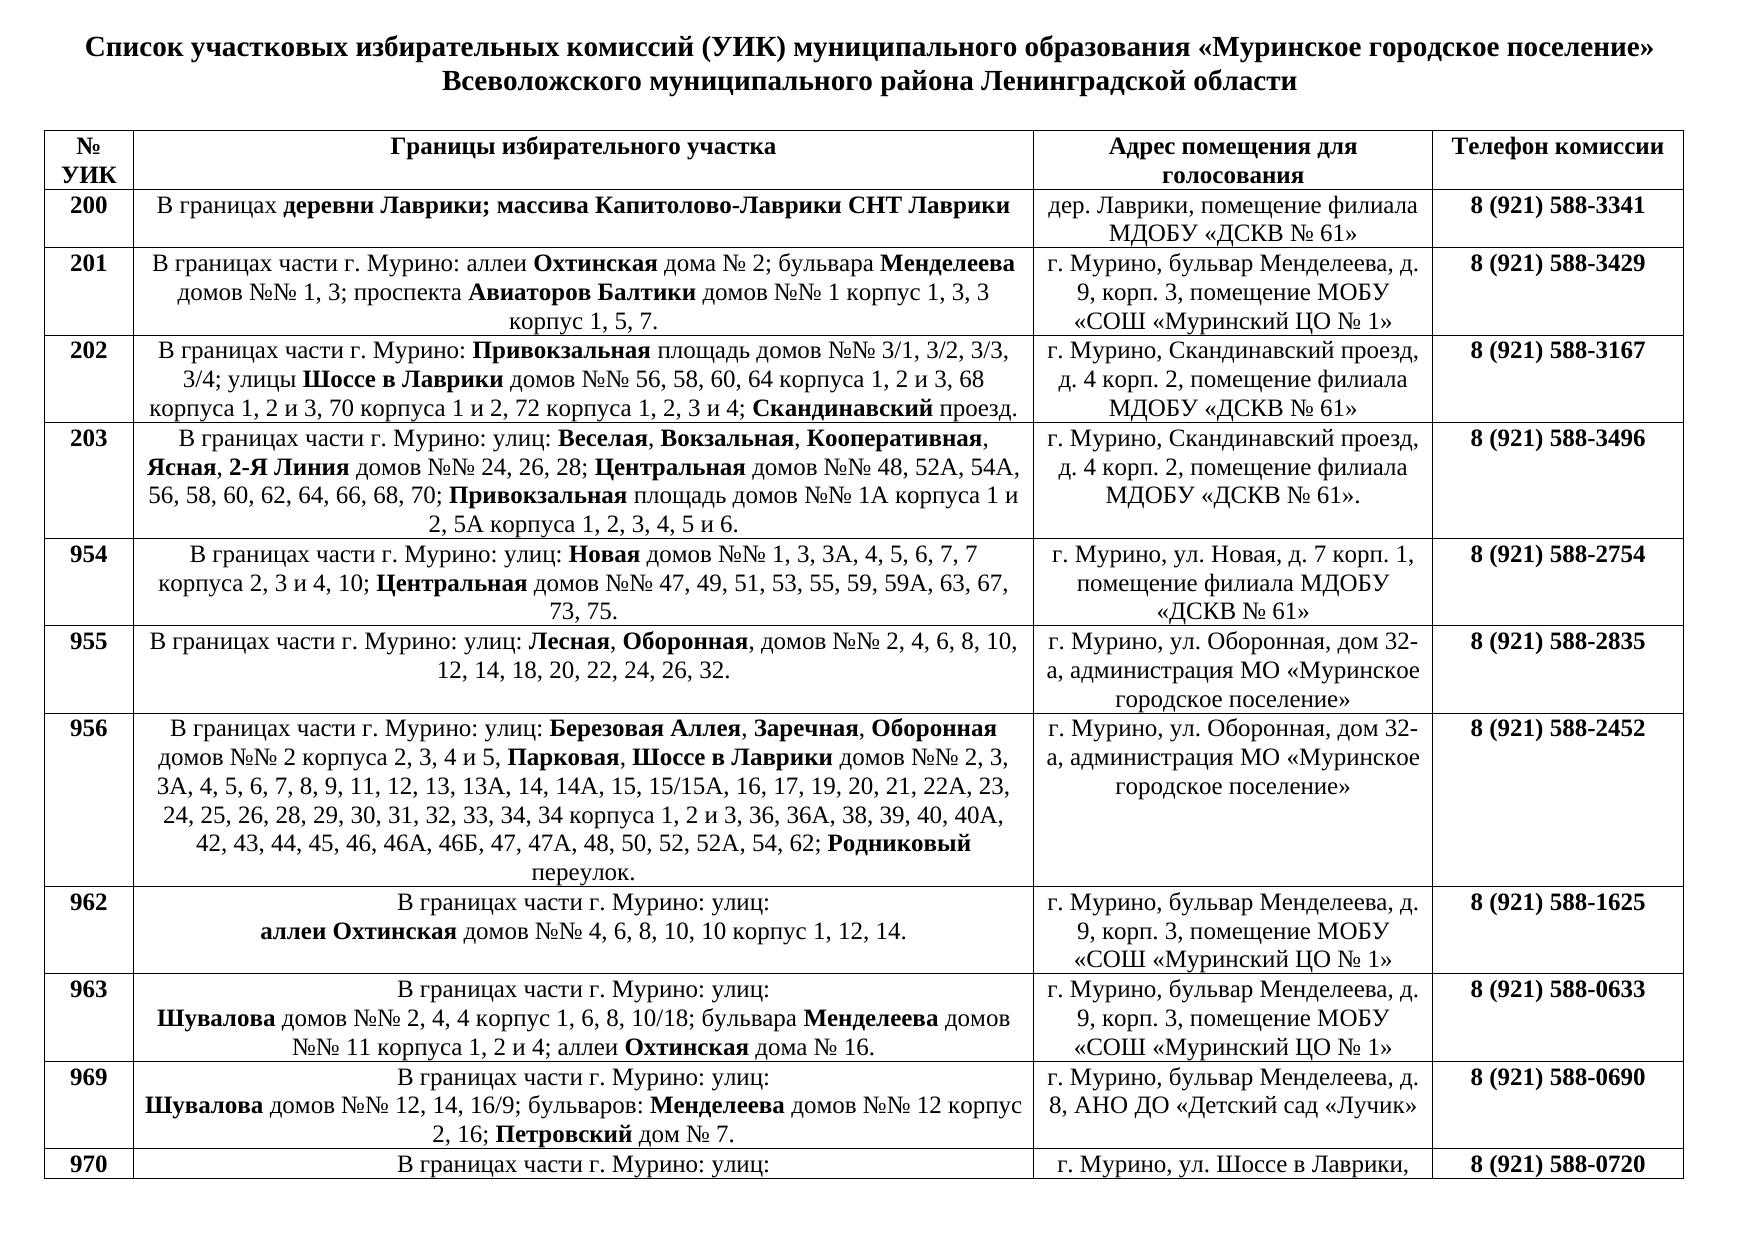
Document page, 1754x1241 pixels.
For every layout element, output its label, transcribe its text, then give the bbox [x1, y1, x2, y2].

table_cell 962 [45, 887, 133, 973]
table_cell 201 [45, 248, 133, 334]
table_header № УИК [45, 131, 133, 189]
table_cell г. Мурино, Скандинавский проезд, д. 4 корп. 2, помещение филиала МДОБУ «ДСКВ № 61». [1034, 423, 1432, 538]
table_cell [1034, 1149, 1432, 1178]
table_cell 8 (921) 588-3429 [1433, 248, 1683, 334]
table_cell В границах части г. Мурино: аллеи Охтинская дома № 2; бульвара Менделеева домов №№ 1, 3; проспекта Авиаторов Балтики домов №№ 1 корпус 1, 3, 3 корпус 1, 5, 7. [134, 248, 1033, 334]
table_cell 8 (921) 588-0690 [1433, 1062, 1683, 1148]
table_cell 955 [45, 626, 133, 712]
table_cell г. Мурино, Скандинавский проезд, д. 4 корп. 2, помещение филиала МДОБУ «ДСКВ № 61» [1034, 336, 1432, 422]
table_cell В границах части г. Мурино: улиц: Новая домов №№ 1, 3, 3А, 4, 5, 6, 7, 7 корпуса 2, 3 и 4, 10; Центральная домов №№ 47, 49, 51, 53, 55, 59, 59А, 63, 67, 73, 75. [134, 539, 1033, 625]
table_cell 970 [45, 1149, 133, 1178]
table_cell 8 (921) 588-3341 [1433, 190, 1683, 247]
table_header Адрес помещения для голосования [1034, 131, 1432, 189]
table_cell 8 (921) 588-0633 [1433, 974, 1683, 1061]
table_cell В границах деревни Лаврики; массива Капитолово-Лаврики СНТ Лаврики [134, 190, 1033, 247]
table_header Телефон комиссии [1433, 131, 1683, 189]
table_cell В границах части г. Мурино: улиц: Шувалова домов №№ 12, 14, 16/9; бульваров: Менделеева домов №№ 12 корпус 2, 16; Петровский дом № 7. [134, 1062, 1033, 1148]
table_cell 8 (921) 588-3167 [1433, 336, 1683, 422]
table_cell г. Мурино, бульвар Менделеева, д. 9, корп. 3, помещение МОБУ «СОШ «Муринский ЦО № 1» [1034, 887, 1432, 973]
table_header Границы избирательного участка [134, 131, 1033, 189]
table_cell дер. Лаврики, помещение филиала МДОБУ «ДСКВ № 61» [1034, 190, 1432, 247]
table_cell г. Мурино, ул. Оборонная, дом 32-а, администрация МО «Муринcкое городское поселение» [1034, 626, 1432, 712]
table_cell В границах части г. Мурино: Привокзальная площадь домов №№ 3/1, 3/2, 3/3, 3/4; улицы Шоссе в Лаврики домов №№ 56, 58, 60, 64 корпуса 1, 2 и 3, 68 корпуса 1, 2 и 3, 70 корпуса 1 и 2, 72 корпуса 1, 2, 3 и 4; Скандинавский проезд. [134, 336, 1033, 422]
table_cell 8 (921) 588-3496 [1433, 423, 1683, 538]
table_cell В границах части г. Мурино: улиц: Веселая, Вокзальная, Кооперативная, Ясная, 2-Я Линия домов №№ 24, 26, 28; Центральная домов №№ 48, 52А, 54А, 56, 58, 60, 62, 64, 66, 68, 70; Привокзальная площадь домов №№ 1А корпуса 1 и 2, 5А корпуса 1, 2, 3, 4, 5 и 6. [134, 423, 1033, 538]
table_cell г. Мурино, бульвар Менделеева, д. 9, корп. 3, помещение МОБУ «СОШ «Муринский ЦО № 1» [1034, 248, 1432, 334]
table_cell 202 [45, 336, 133, 422]
table_cell 969 [45, 1062, 133, 1148]
table_cell г. Мурино, бульвар Менделеева, д. 9, корп. 3, помещение МОБУ «СОШ «Муринский ЦО № 1» [1034, 974, 1432, 1061]
table_cell г. Мурино, бульвар Менделеева, д. 8, АНО ДО «Детский сад «Лучик» [1034, 1062, 1432, 1148]
table_cell 203 [45, 423, 133, 538]
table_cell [134, 1149, 1033, 1178]
table_cell 8 (921) 588-2835 [1433, 626, 1683, 712]
text Список участковых избирательных комиссий (УИК) муниципального образования «Муринское городское поселение» Всеволожского муниципального района Ленинградской области [29, 29, 1710, 97]
table_cell 200 [45, 190, 133, 247]
table_cell 8 (921) 588-2754 [1433, 539, 1683, 625]
table_cell В границах части г. Мурино: улиц: Шувалова домов №№ 2, 4, 4 корпус 1, 6, 8, 10/18; бульвара Менделеева домов №№ 11 корпуса 1, 2 и 4; аллеи Охтинская дома № 16. [134, 974, 1033, 1061]
table_cell В границах части г. Мурино: улиц: Лесная, Оборонная, домов №№ 2, 4, 6, 8, 10, 12, 14, 18, 20, 22, 24, 26, 32. [134, 626, 1033, 712]
table_cell В границах части г. Мурино: улиц: Березовая Аллея, Заречная, Оборонная домов №№ 2 корпуса 2, 3, 4 и 5, Парковая, Шоссе в Лаврики домов №№ 2, 3, 3А, 4, 5, 6, 7, 8, 9, 11, 12, 13, 13А, 14, 14А, 15, 15/15А, 16, 17, 19, 20, 21, 22А, 23, 24, 25, 26, 28, 29, 30, 31, 32, 33, 34, 34 корпуса 1, 2 и 3, 36, 36А, 38, 39, 40, 40А, 42, 43, 44, 45, 46, 46А, 46Б, 47, 47А, 48, 50, 52, 52А, 54, 62; Родниковый переулок. [134, 714, 1033, 886]
table_cell 954 [45, 539, 133, 625]
table_cell г. Мурино, ул. Оборонная, дом 32-а, администрация МО «Муринcкое городское поселение» [1034, 714, 1432, 886]
table_cell 8 (921) 588-1625 [1433, 887, 1683, 973]
table_cell 956 [45, 714, 133, 886]
table_cell 963 [45, 974, 133, 1061]
table_cell 8 (921) 588-2452 [1433, 714, 1683, 886]
table_cell 8 (921) 588-0720 [1433, 1149, 1683, 1178]
table_cell В границах части г. Мурино: улиц: аллеи Охтинская домов №№ 4, 6, 8, 10, 10 корпус 1, 12, 14. [134, 887, 1033, 973]
table_cell г. Мурино, ул. Новая, д. 7 корп. 1, помещение филиала МДОБУ «ДСКВ № 61» [1034, 539, 1432, 625]
